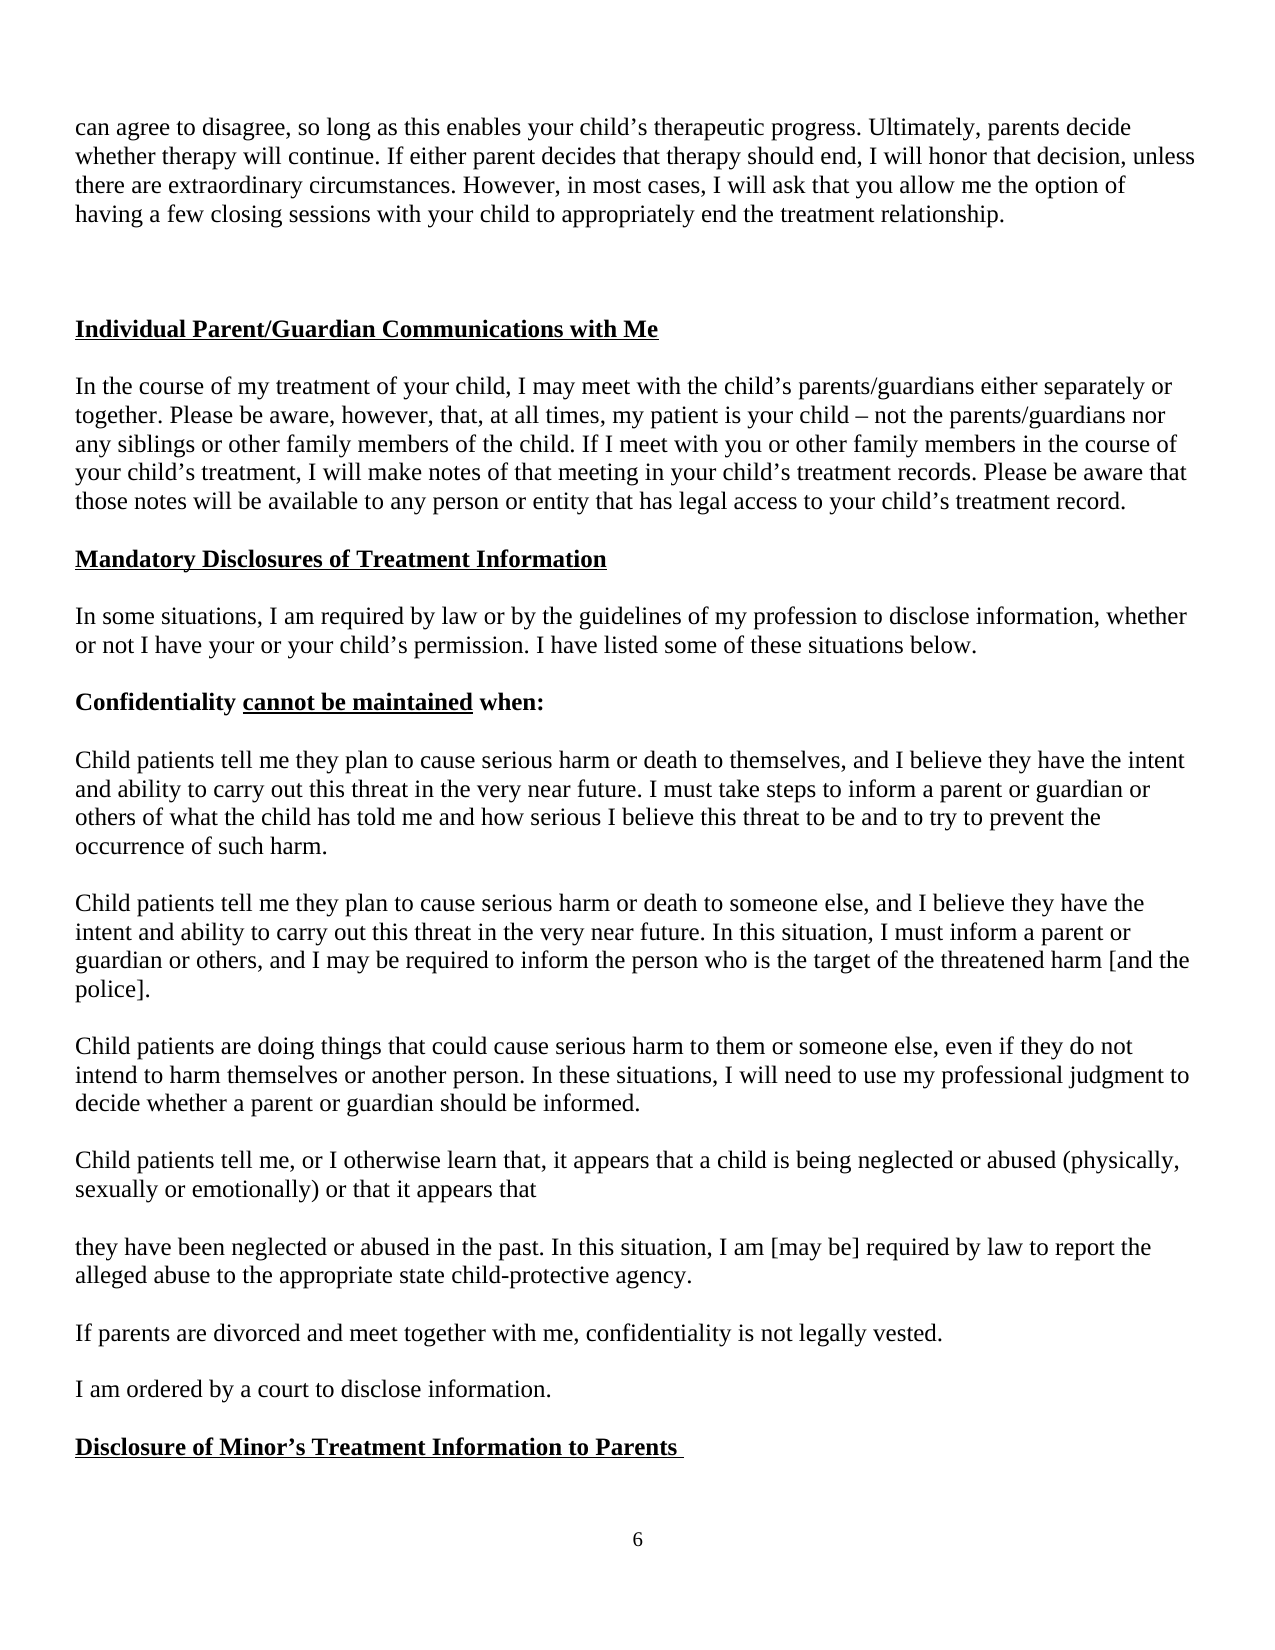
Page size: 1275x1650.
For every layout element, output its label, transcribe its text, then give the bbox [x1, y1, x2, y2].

text In some situations, I am required by law or by the guidelines of my profession to disclose information, whether or not I have your or your child’s permission. I have listed some of these situations below. Confidentiality cannot be maintained when: [75, 601, 1200, 716]
text I am ordered by a court to disclose information. [75, 1374, 1200, 1403]
text Child patients tell me they plan to cause serious harm or death to someone else, and I believe they have the intent and ability to carry out this threat in the very near future. In this situation, I must inform a parent or guardian or others, and I may be required to inform the person who is the target of the threatened harm [and the police]. [75, 888, 1200, 1031]
text Child patients tell me, or I otherwise learn that, it appears that a child is being neglected or abused (physically, sexually or emotionally) or that it appears that [75, 1145, 1200, 1203]
text Child patients tell me they plan to cause serious harm or death to themselves, and I believe they have the intent and ability to carry out this threat in the very near future. I must take steps to inform a parent or guardian or others of what the child has told me and how serious I believe this threat to be and to try to prevent the occurrence of such harm. [75, 745, 1200, 888]
text In the course of my treatment of your child, I may meet with the child’s parents/guardians either separately or together. Please be aware, however, that, at all times, my patient is your child – not the parents/guardians nor any siblings or other family members of the child. If I meet with you or other family members in the course of your child’s treatment, I will make notes of that meeting in your child’s treatment records. Please be aware that those notes will be available to any person or entity that has legal access to your child’s treatment record. Mandatory Disclosures of Treatment Information [75, 371, 1200, 572]
text If parents are divorced and meet together with me, confidentiality is not legally vested. [75, 1318, 1200, 1374]
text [75, 112, 1200, 227]
text Child patients are doing things that could cause serious harm to them or someone else, even if they do not intend to harm themselves or another person. In these situations, I will need to use my professional judgment to decide whether a parent or guardian should be informed. [75, 1031, 1200, 1145]
text they have been neglected or abused in the past. In this situation, I am [may be] required by law to report the alleged abuse to the appropriate state child-protective agency. [75, 1232, 1200, 1289]
text Disclosure of Minor’s Treatment Information to Parents [75, 1432, 1200, 1461]
text Individual Parent/Guardian Communications with Me [75, 314, 1200, 342]
